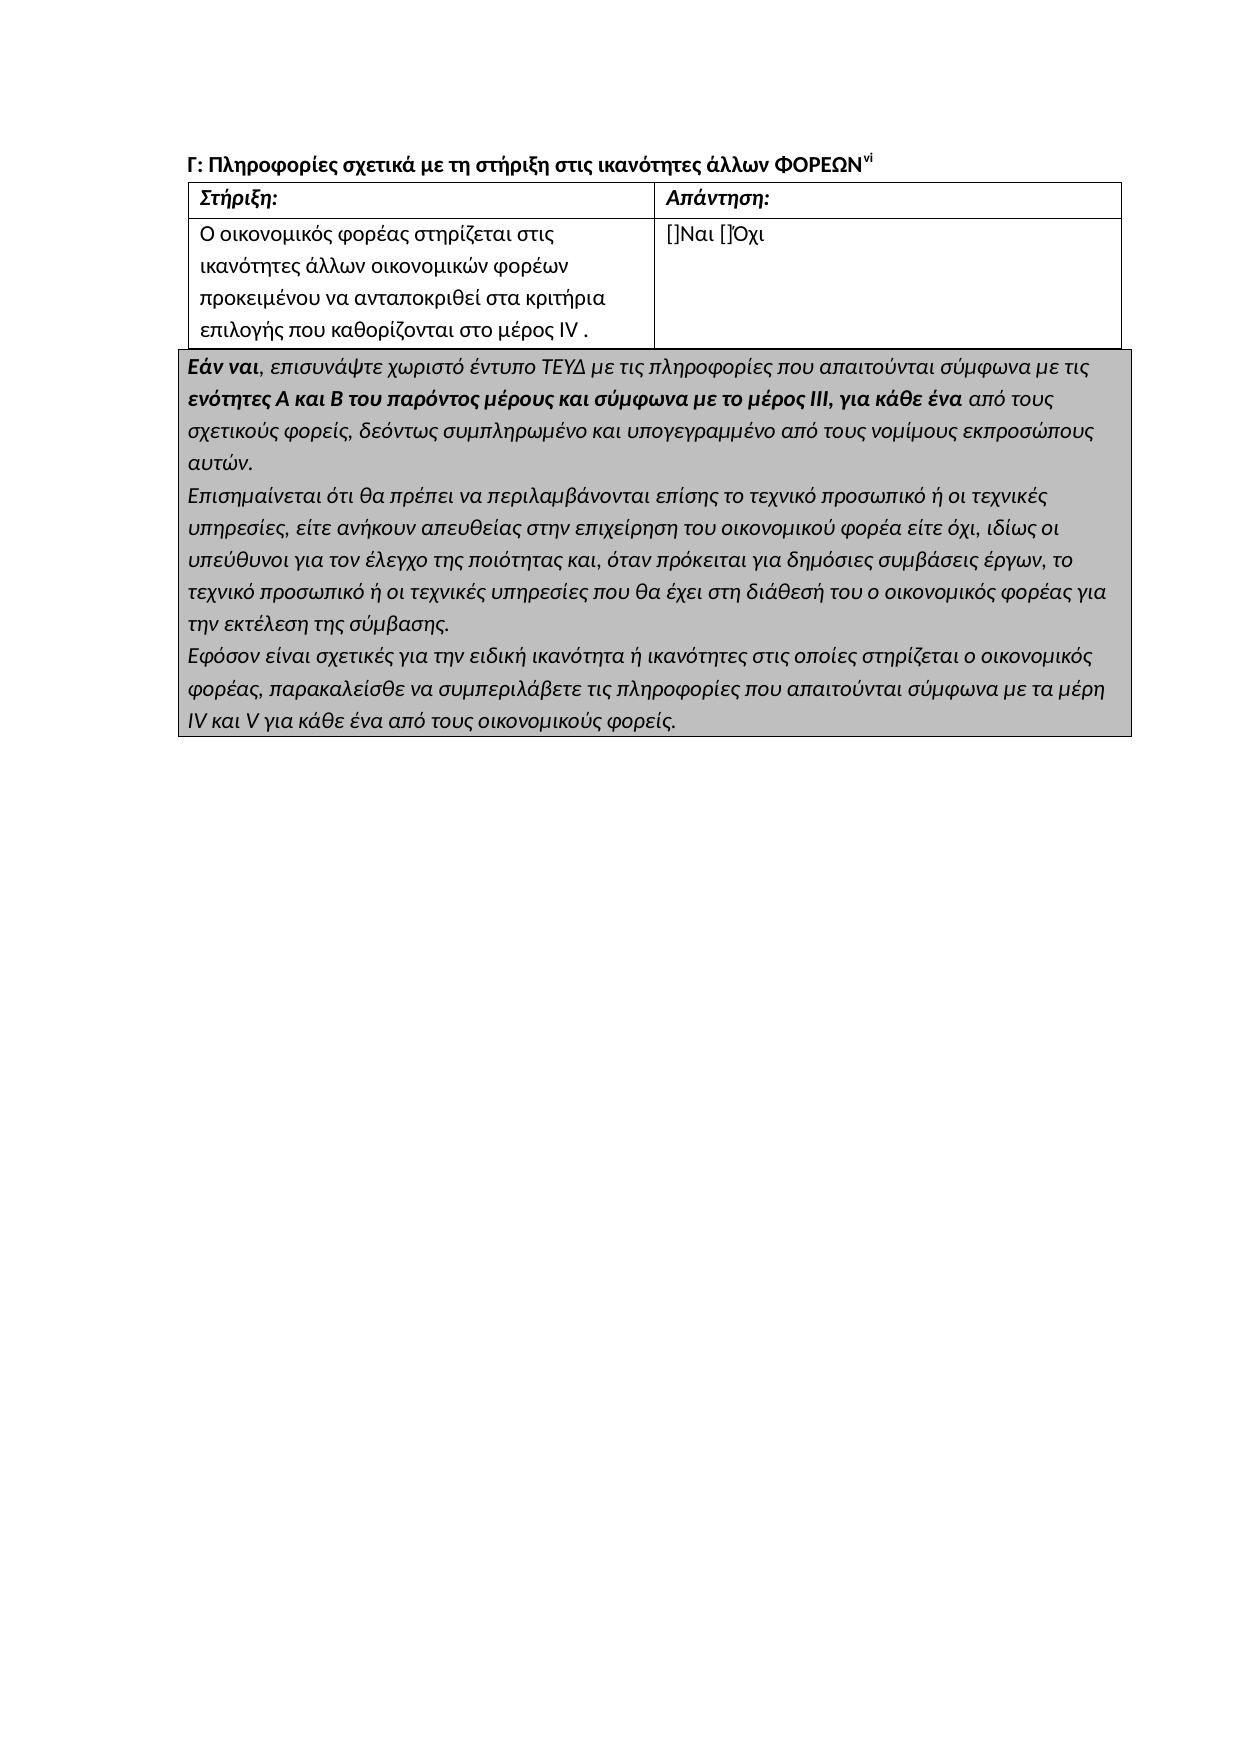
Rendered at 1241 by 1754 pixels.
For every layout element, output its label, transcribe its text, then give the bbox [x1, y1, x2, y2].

text Εάν ναι, επισυνάψτε χωριστό έντυπο ΤΕΥΔ με τις πληροφορίες που απαιτούνται σύμφωνα με τις ενότητες Α και Β του παρόντος μέρους και σύμφωνα με το μέρος ΙΙΙ, για κάθε ένα από τους σχετικούς φορείς, δεόντως συμπληρωμένο και υπογεγραμμένο από τους νομίμους εκπροσώπους αυτών. [179, 350, 1131, 477]
table_header Στήριξη: [189, 183, 654, 218]
table_header Απάντηση: [655, 183, 1121, 218]
table_cell []Ναι []Όχι [655, 219, 1121, 348]
text Επισημαίνεται ότι θα πρέπει να περιλαμβάνονται επίσης το τεχνικό προσωπικό ή οι τεχνικές υπηρεσίες, είτε ανήκουν απευθείας στην επιχείρηση του οικονομικού φορέα είτε όχι, ιδίως οι υπεύθυνοι για τον έλεγχο της ποιότητας και, όταν πρόκειται για δημόσιες συμβάσεις έργων, το τεχνικό προσωπικό ή οι τεχνικές υπηρεσίες που θα έχει στη διάθεσή του ο οικονομικός φορέας για την εκτέλεση της σύμβασης. [179, 478, 1131, 637]
text Γ: Πληροφορίες σχετικά με τη στήριξη στις ικανότητες άλλων ΦΟΡΕΩΝ [187, 150, 1122, 178]
table_cell Ο οικονομικός φορέας στηρίζεται στις ικανότητες άλλων οικονομικών φορέων προκειμένου να ανταποκριθεί στα κριτήρια επιλογής που καθορίζονται στο μέρος IV . [189, 219, 654, 348]
text Εφόσον είναι σχετικές για την ειδική ικανότητα ή ικανότητες στις οποίες στηρίζεται ο οικονομικός φορέας, παρακαλείσθε να συμπεριλάβετε τις πληροφορίες που απαιτούνται σύμφωνα με τα μέρη IV και V για κάθε ένα από τους οικονομικούς φορείς. [179, 638, 1131, 736]
